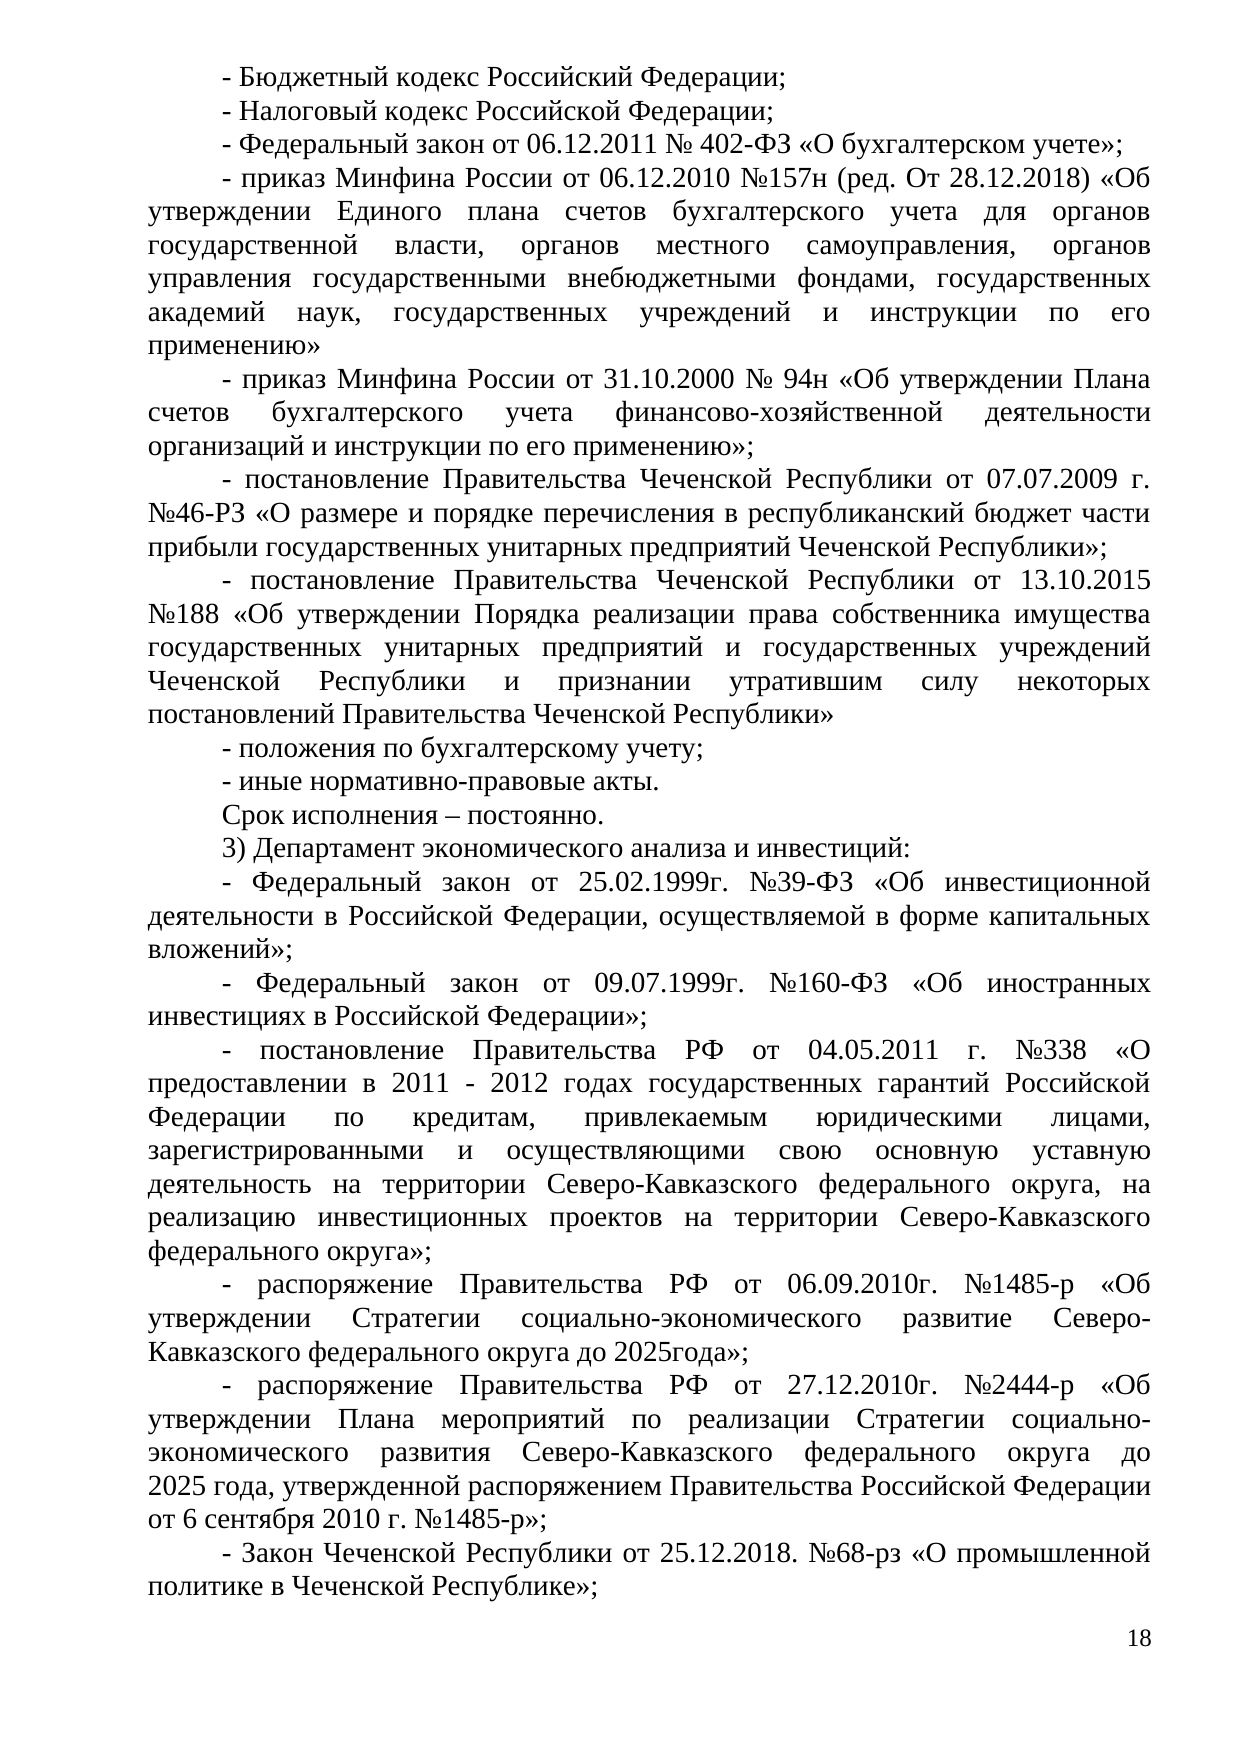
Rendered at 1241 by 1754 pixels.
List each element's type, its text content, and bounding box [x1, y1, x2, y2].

text - Закон Чеченской Республики от 25.12.2018. №68-рз «О промышленной политике в Чеченской Республике»; [148, 1535, 1152, 1602]
text - положения по бухгалтерскому учету; [148, 730, 1152, 763]
text - Федеральный закон от 09.07.1999г. №160-ФЗ «Об иностранных инвестициях в Российской Федерации»; [148, 965, 1152, 1032]
text - приказ Минфина России от 31.10.2000 № 94н «Об утверждении Плана счетов бухгалтерского учета финансово-хозяйственной деятельности организаций и инструкции по его применению»; [148, 361, 1152, 462]
text - распоряжение Правительства РФ от 27.12.2010г. №2444-р «Об утверждении Плана мероприятий по реализации Стратегии социально-экономического развития Северо-Кавказского федерального округа до 2025 года, утвержденной распоряжением Правительства Российской Федерации от 6 сентября 2010 г. №1485-р»; [148, 1367, 1152, 1535]
text - Бюджетный кодекс Российский Федерации; [148, 59, 1152, 93]
text - Федеральный закон от 06.12.2011 № 402-ФЗ «О бухгалтерском учете»; [148, 126, 1152, 160]
text - постановление Правительства Чеченской Республики от 07.07.2009 г. №46-РЗ «О размере и порядке перечисления в республиканский бюджет части прибыли государственных унитарных предприятий Чеченской Республики»; [148, 462, 1152, 562]
text - Федеральный закон от 25.02.1999г. №39-ФЗ «Об инвестиционной деятельности в Российской Федерации, осуществляемой в форме капитальных вложений»; [148, 864, 1152, 965]
text - приказ Минфина России от 06.12.2010 №157н (ред. От 28.12.2018) «Об утверждении Единого плана счетов бухгалтерского учета для органов государственной власти, органов местного самоуправления, органов управления государственными внебюджетными фондами, государственных академий наук, государственных учреждений и инструкции по его применению» [148, 160, 1152, 361]
text - распоряжение Правительства РФ от 06.09.2010г. №1485-р «Об утверждении Стратегии социально-экономического развитие Северо-Кавказского федерального округа до 2025года»; [148, 1267, 1152, 1367]
text - иные нормативно-правовые акты. [148, 763, 1152, 797]
text - Налоговый кодекс Российской Федерации; [148, 93, 1152, 126]
text - постановление Правительства РФ от 04.05.2011 г. №338 «О предоставлении в 2011 - 2012 годах государственных гарантий Российской Федерации по кредитам, привлекаемым юридическими лицами, зарегистрированными и осуществляющими свою основную уставную деятельность на территории Северо-Кавказского федерального округа, на реализацию инвестиционных проектов на территории Северо-Кавказского федерального округа»; [148, 1032, 1152, 1267]
text 3) Департамент экономического анализа и инвестиций: [148, 831, 1152, 864]
text - постановление Правительства Чеченской Республики от 13.10.2015 №188 «Об утверждении Порядка реализации права собственника имущества государственных унитарных предприятий и государственных учреждений Чеченской Республики и признании утратившим силу некоторых постановлений Правительства Чеченской Республики» [148, 562, 1152, 730]
text Срок исполнения – постоянно. [148, 797, 1152, 831]
